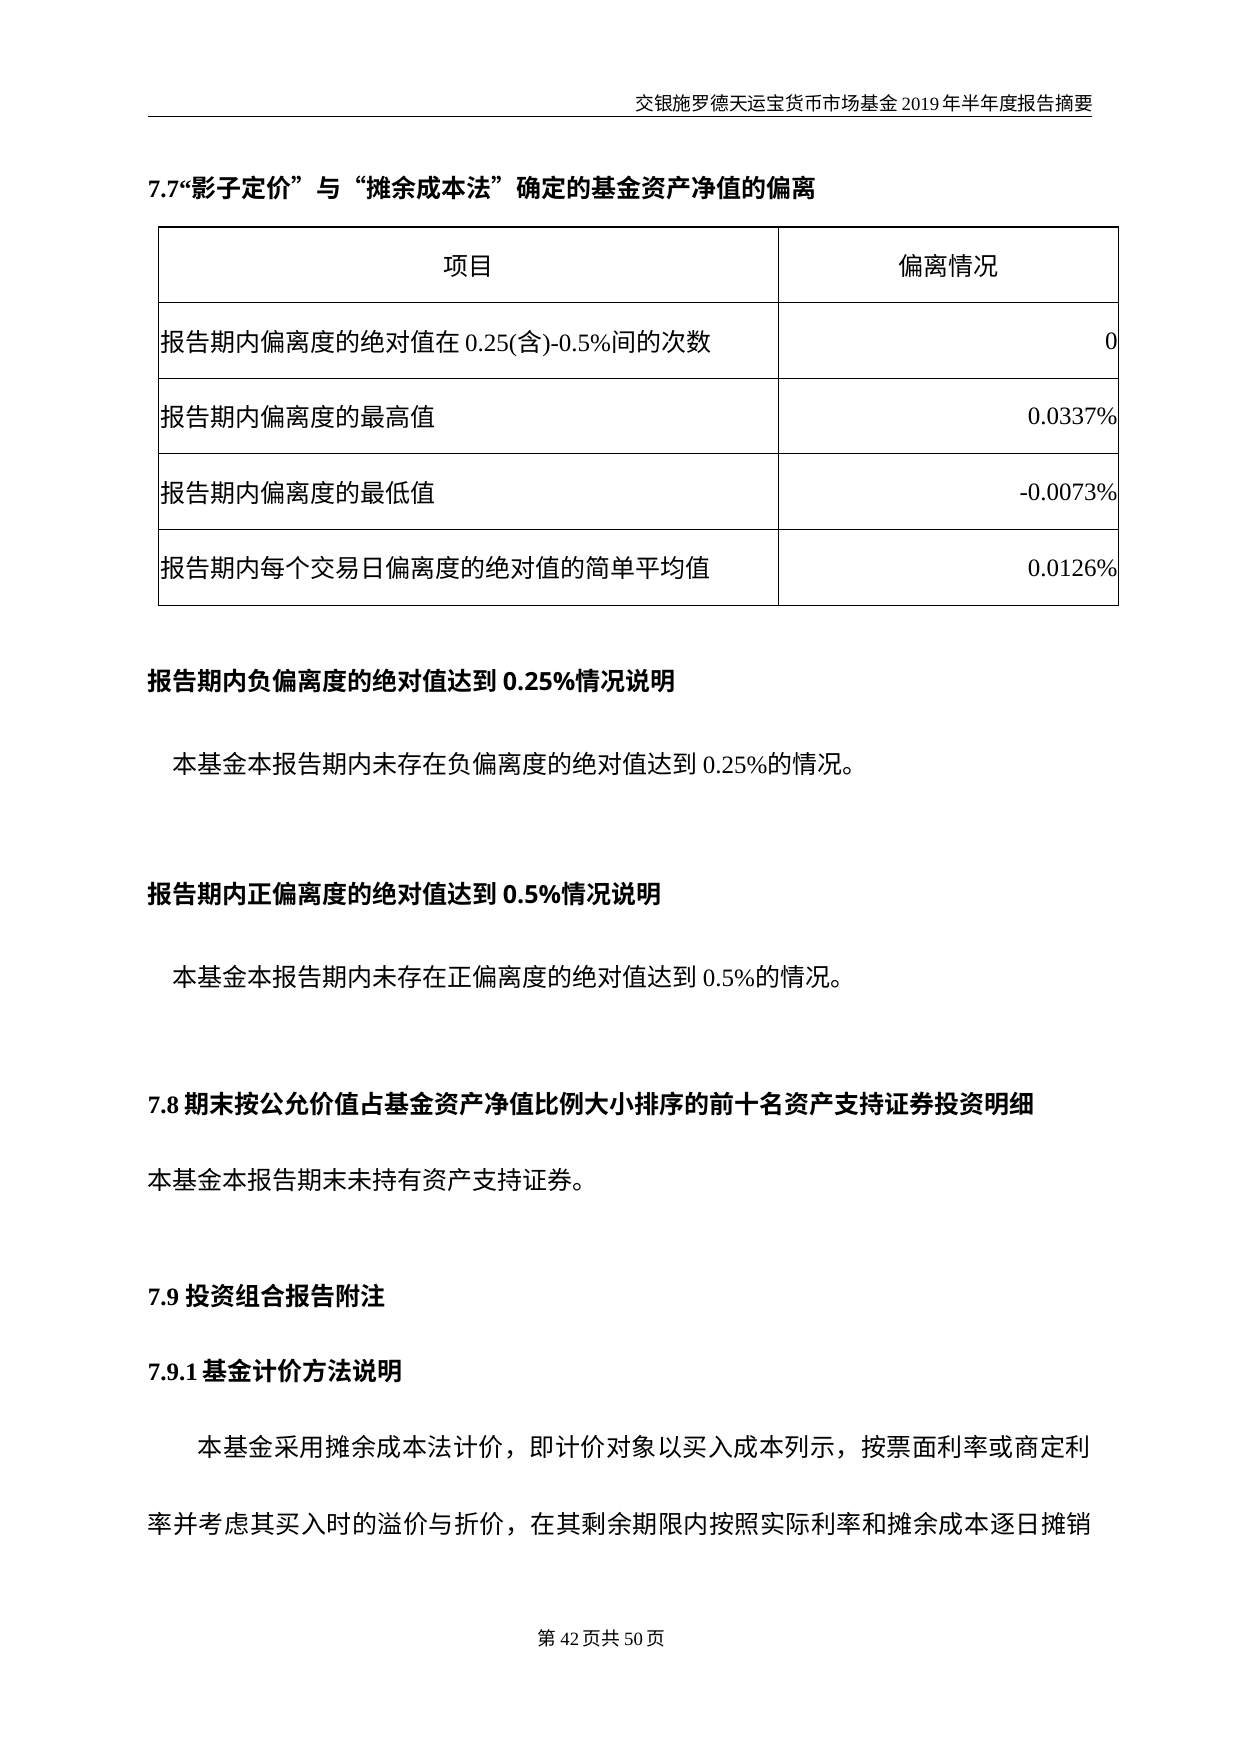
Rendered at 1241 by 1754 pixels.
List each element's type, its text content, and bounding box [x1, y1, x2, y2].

subtitle 7.8期末按公允价值占基金资产净值比例大小排序的前十名资产支持证券投资明细 [148, 1071, 1092, 1136]
table_cell 0.0126% [779, 530, 1118, 604]
subtitle 7.9 投资组合报告附注 [148, 1262, 1092, 1327]
table_cell 报告期内偏离度的绝对值在0.25(含)-0.5%间的次数 [159, 303, 778, 378]
table_header 偏离情况 [779, 228, 1118, 302]
table_header 项目 [159, 228, 778, 302]
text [148, 1413, 1092, 1556]
text 报告期内负偏离度的绝对值达到0.25%情况说明 [148, 647, 1092, 712]
table_cell 报告期内偏离度的最低值 [159, 454, 778, 529]
text 本基金本报告期内未存在正偏离度的绝对值达到0.5%的情况。 [148, 943, 1092, 1008]
text 7.9.1基金计价方法说明 [148, 1337, 1092, 1402]
text 报告期内正偏离度的绝对值达到0.5%情况说明 [148, 860, 1092, 925]
table_cell 0 [779, 303, 1118, 378]
table_cell 报告期内偏离度的最高值 [159, 379, 778, 453]
table_cell 报告期内每个交易日偏离度的绝对值的简单平均值 [159, 530, 778, 604]
table_cell 0.0337% [779, 379, 1118, 453]
text 本基金本报告期内未存在负偏离度的绝对值达到0.25%的情况。 [148, 730, 1092, 795]
table_cell -0.0073% [779, 454, 1118, 529]
subtitle 7.7“影子定价”与“摊余成本法”确定的基金资产净值的偏离 [148, 154, 1092, 219]
text 本基金本报告期末未持有资产支持证券。 [148, 1146, 1092, 1211]
